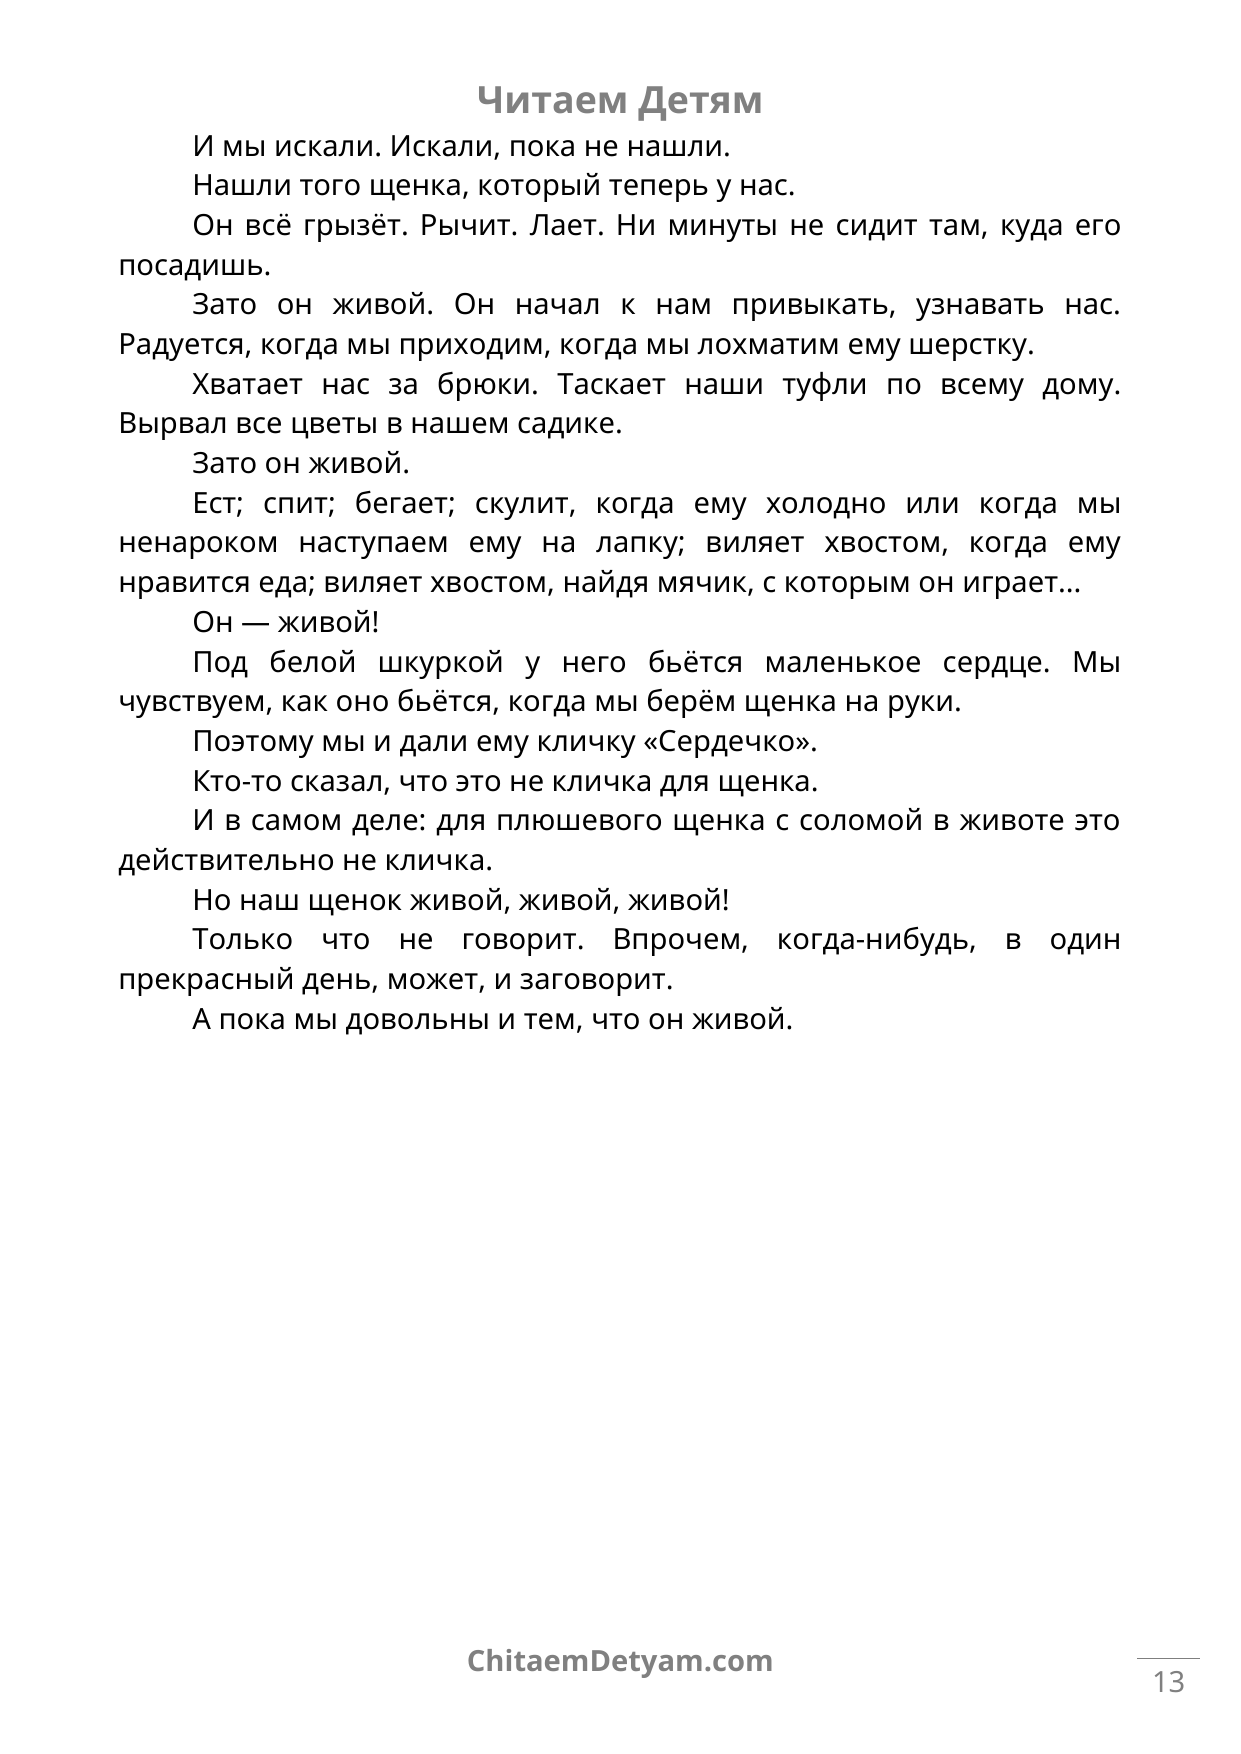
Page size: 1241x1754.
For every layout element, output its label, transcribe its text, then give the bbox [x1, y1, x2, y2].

text Только что не говорит. Впрочем, когда-нибудь, в один прекрасный день, может, и заговорит. [118, 919, 1122, 998]
text Ест; спит; бегает; скулит, когда ему холодно или когда мы ненароком наступаем ему на лапку; виляет хвостом, когда ему нравится еда; виляет хвостом, найдя мячик, с которым он играет... [118, 482, 1122, 601]
text И мы искали. Искали, пока не нашли. [118, 125, 1122, 164]
text Зато он живой. Он начал к нам привыкать, узнавать нас. Радуется, когда мы приходим, когда мы лохматим ему шерстку. [118, 284, 1122, 363]
text Он — живой! [118, 601, 1122, 641]
text Хватает нас за брюки. Таскает наши туфли по всему дому. Вырвал все цветы в нашем садике. [118, 363, 1122, 442]
text А пока мы довольны и тем, что он живой. [118, 998, 1122, 1038]
text Он всё грызёт. Рычит. Лает. Ни минуты не сидит там, куда его посадишь. [118, 204, 1122, 284]
text Поэтому мы и дали ему кличку «Сердечко». [118, 720, 1122, 760]
text Нашли того щенка, который теперь у нас. [118, 164, 1122, 204]
text Зато он живой. [118, 442, 1122, 482]
text И в самом деле: для плюшевого щенка с соломой в животе это действительно не кличка. [118, 799, 1122, 879]
text Под белой шкуркой у него бьётся маленькое сердце. Мы чувствуем, как оно бьётся, когда мы берём щенка на руки. [118, 641, 1122, 720]
text Кто-то сказал, что это не кличка для щенка. [118, 760, 1122, 799]
text Но наш щенок живой, живой, живой! [118, 879, 1122, 919]
